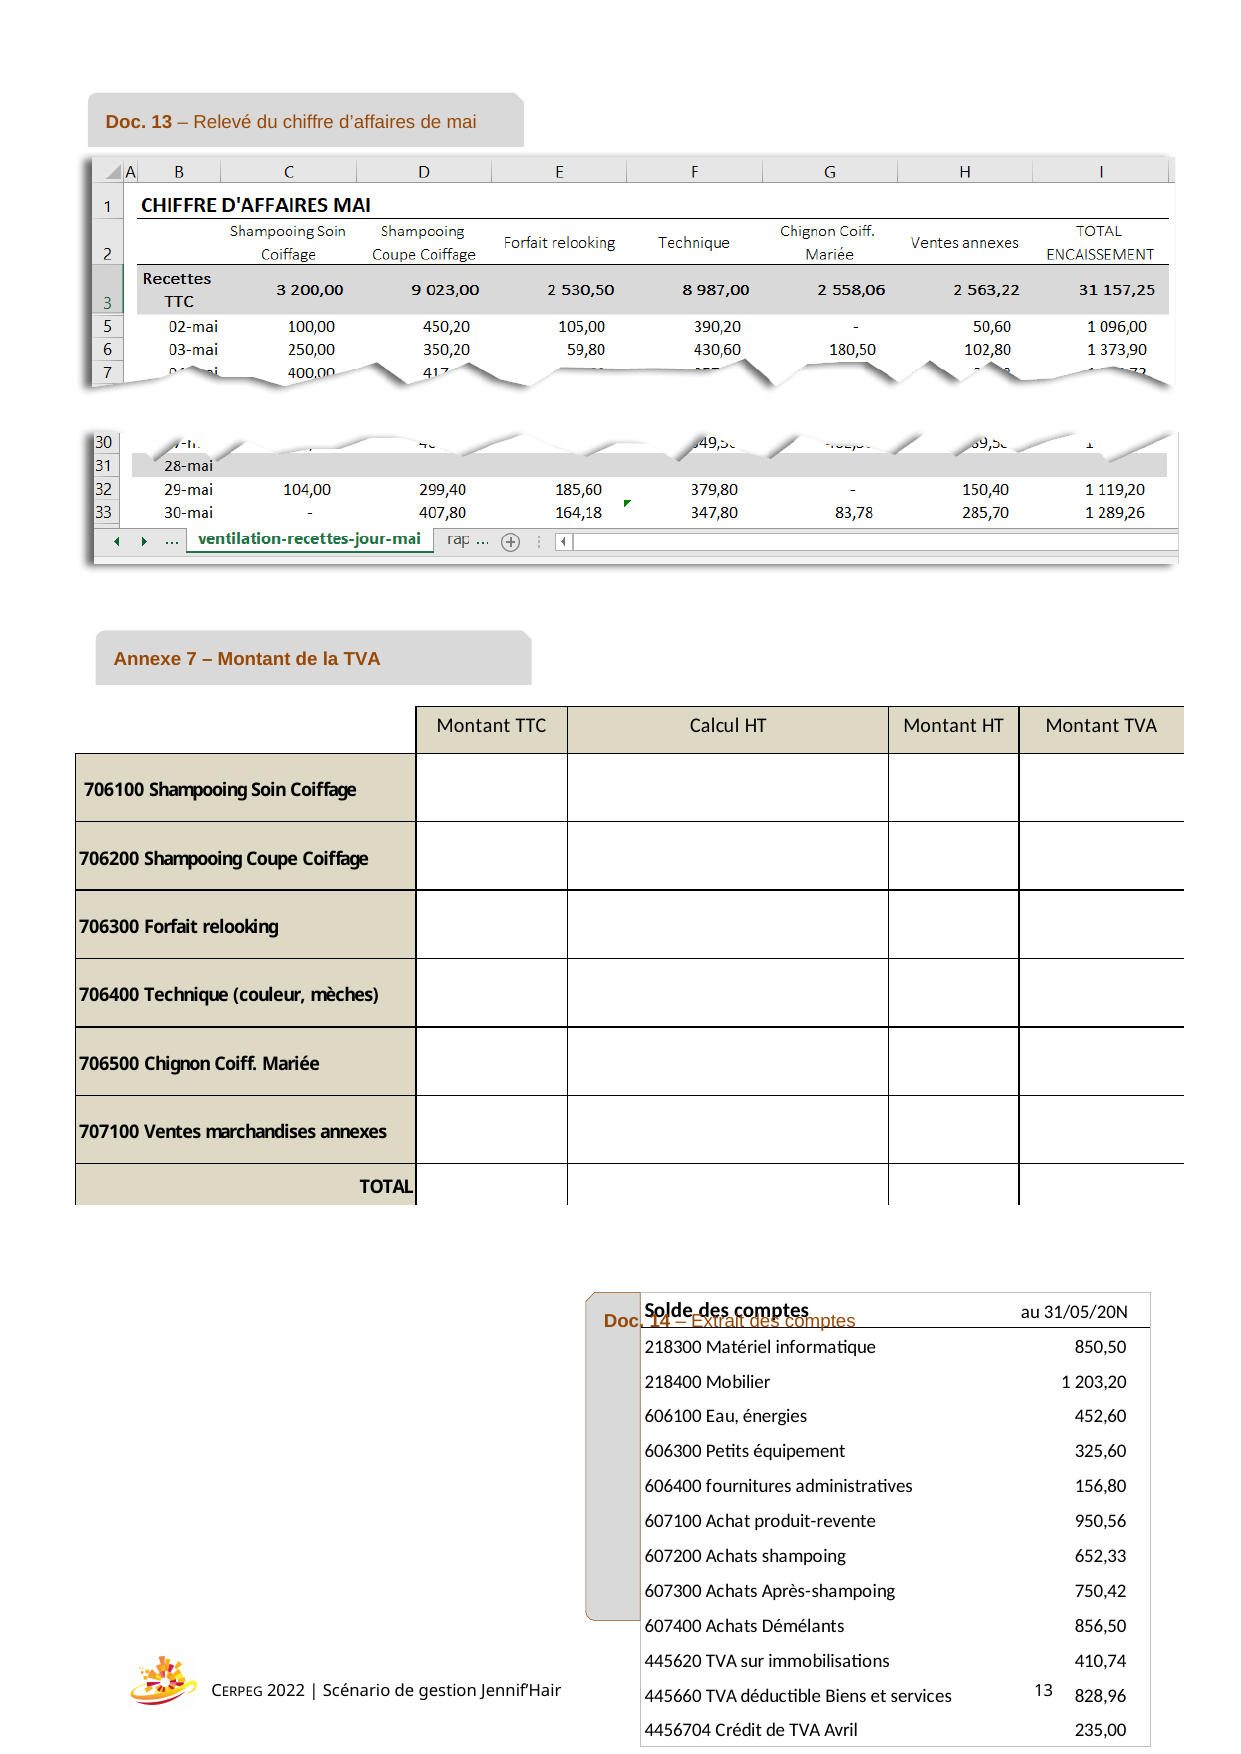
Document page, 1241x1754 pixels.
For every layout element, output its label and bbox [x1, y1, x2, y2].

picture [75, 151, 1176, 397]
picture [77, 426, 1179, 574]
picture [130, 1655, 198, 1707]
